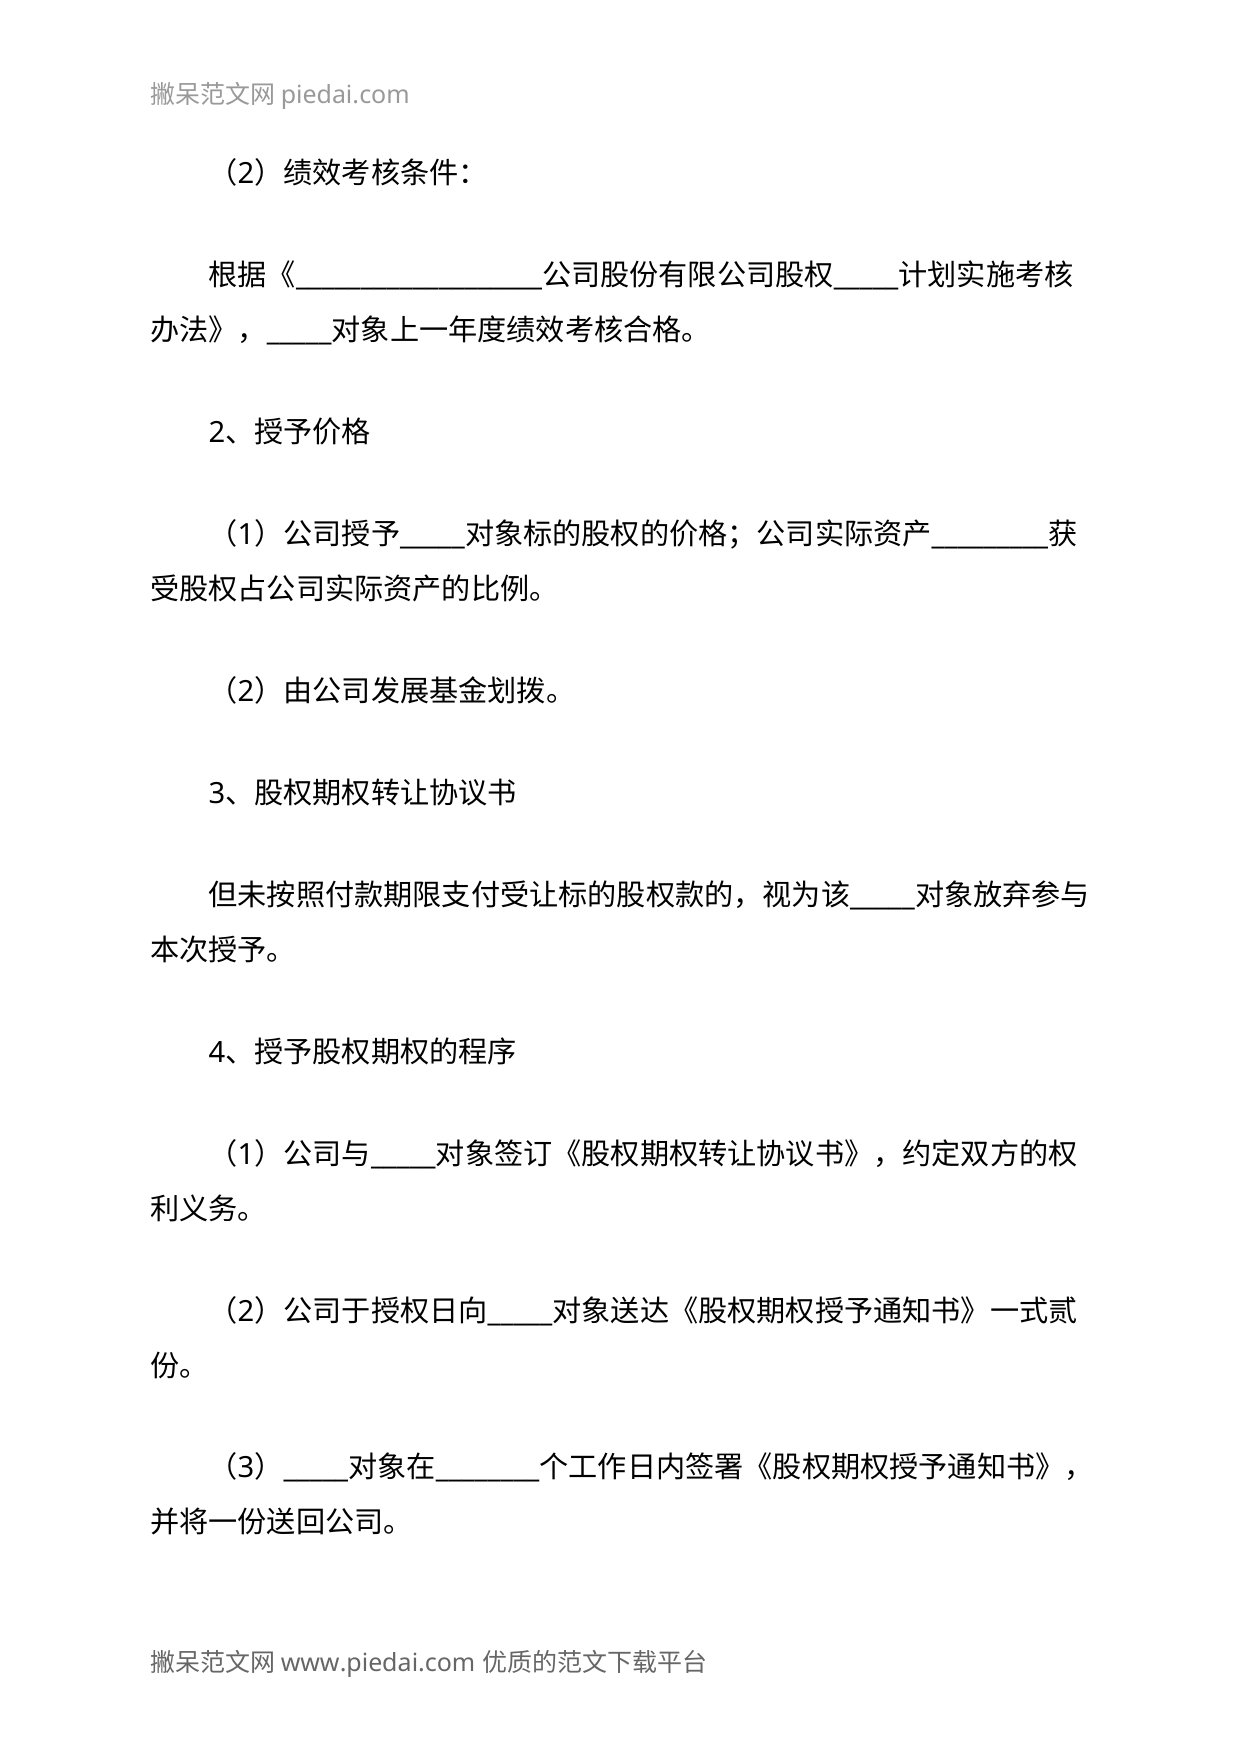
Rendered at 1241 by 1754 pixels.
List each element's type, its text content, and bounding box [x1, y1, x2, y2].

text （1）公司授予_____对象标的股权的价格；公司实际资产_________获受股权占公司实际资产的比例。 [150, 511, 1090, 608]
text 4、授予股权期权的程序 [150, 1028, 1090, 1071]
text （2）公司于授权日向_____对象送达《股权期权授予通知书》一式贰份。 [150, 1287, 1090, 1384]
text （1）公司与_____对象签订《股权期权转让协议书》，约定双方的权利义务。 [150, 1130, 1090, 1228]
text （2）绩效考核条件： [150, 150, 1090, 192]
text 3、股权期权转让协议书 [150, 770, 1090, 812]
text 根据《___________________公司股份有限公司股权_____计划实施考核办法》，_____对象上一年度绩效考核合格。 [150, 252, 1090, 349]
text 2、授予价格 [150, 409, 1090, 451]
text （3）_____对象在________个工作日内签署《股权期权授予通知书》，并将一份送回公司。 [150, 1444, 1090, 1541]
text （2）由公司发展基金划拨。 [150, 668, 1090, 710]
text 但未按照付款期限支付受让标的股权款的，视为该_____对象放弃参与本次授予。 [150, 872, 1090, 969]
